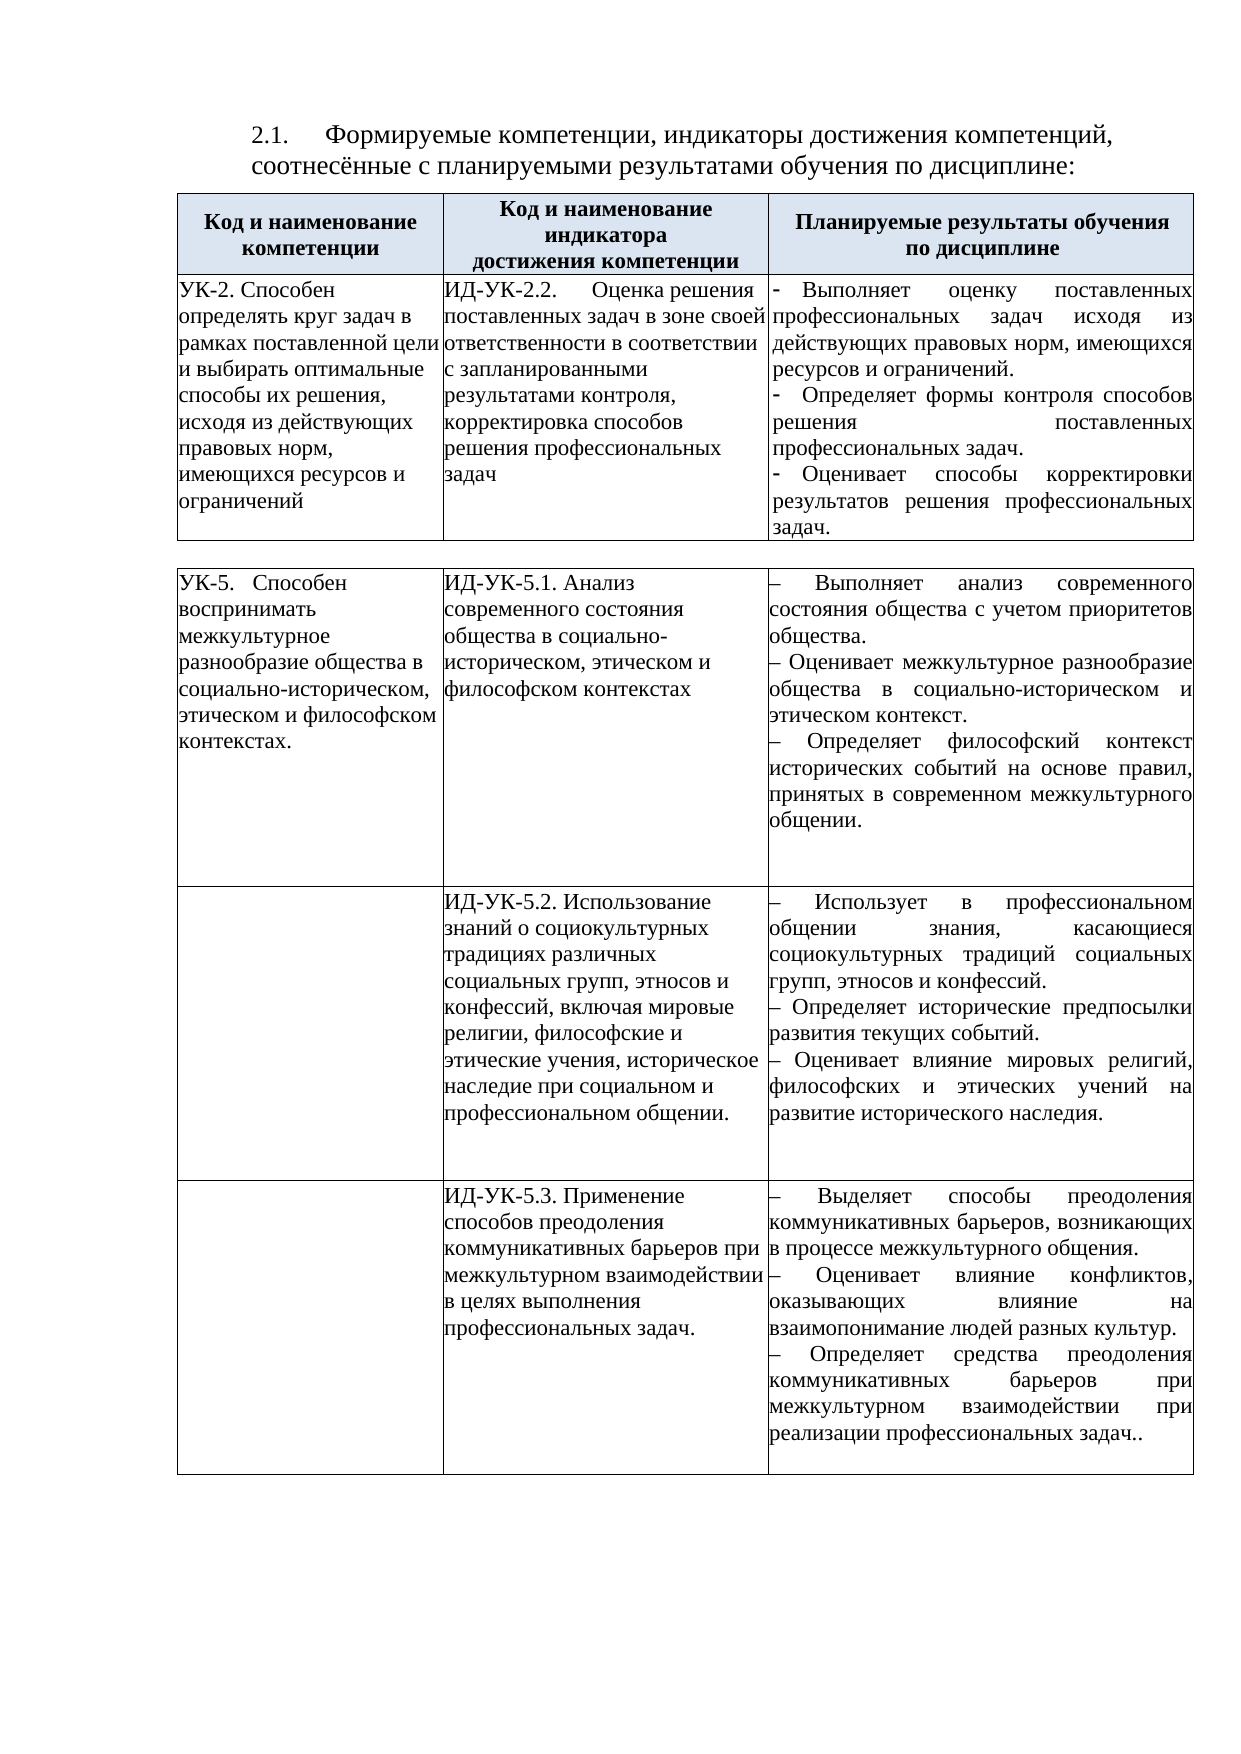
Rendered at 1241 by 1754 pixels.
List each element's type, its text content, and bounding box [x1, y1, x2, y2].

table_header ИД-УК-5.1. Анализ современного состояния общества в социально-историческом, этическом и философском контекстах [444, 569, 768, 886]
table_cell Выполняет оценку поставленных профессиональных задач исходя из действующих правовых норм, имеющихся ресурсов и ограничений. Определяет формы контроля способов решения поставленных профессиональных задач. Оценивает способы корректировки результатов решения профессиональных задач. [769, 275, 1193, 540]
table_cell УК-2. Способен определять круг задач в рамках поставленной цели и выбирать оптимальные способы их решения, исходя из действующих правовых норм, имеющихся ресурсов и ограничений [178, 275, 443, 540]
table_header УК-5. Способен воспринимать межкультурное разнообразие общества в социально-историческом, этическом и философском контекстах. [178, 569, 443, 886]
table_header – Выполняет анализ современного состояния общества с учетом приоритетов общества. – Оценивает межкультурное разнообразие общества в социально-историческом и этическом контекст. – Определяет философский контекст исторических событий на основе правил, принятых в современном межкультурного общении. [769, 569, 1193, 886]
table_cell ИД-УК-2.2. Оценка решения поставленных задач в зоне своей ответственности в соответствии с запланированными результатами контроля, корректировка способов решения профессиональных задач [444, 275, 768, 540]
table_cell [178, 887, 443, 1180]
table_header Код и наименование компетенции [178, 194, 443, 274]
table_cell – Выделяет способы преодоления коммуникативных барьеров, возникающих в процессе межкультурного общения. – Оценивает влияние конфликтов, оказывающих влияние на взаимопонимание людей разных культур. – Определяет средства преодоления коммуникативных барьеров при межкультурном взаимодействии при реализации профессиональных задач.. [769, 1181, 1193, 1474]
table_header Код и наименование индикатора достижения компетенции [444, 194, 768, 274]
table_header Планируемые результаты обучения по дисциплине [769, 194, 1193, 274]
subtitle Формируемые компетенции, индикаторы достижения компетенций, соотнесённые с планируемыми результатами обучения по дисциплине: [251, 118, 1181, 180]
table_cell ИД-УК-5.2. Использование знаний о социокультурных традициях различных социальных групп, этносов и конфессий, включая мировые религии, философские и этические учения, историческое наследие при социальном и профессиональном общении. [444, 887, 768, 1180]
table_cell ИД-УК-5.3. Применение способов преодоления коммуникативных барьеров при межкультурном взаимодействии в целях выполнения профессиональных задач. [444, 1181, 768, 1474]
table_cell – Использует в профессиональном общении знания, касающиеся социокультурных традиций социальных групп, этносов и конфессий. – Определяет исторические предпосылки развития текущих событий. – Оценивает влияние мировых религий, философских и этических учений на развитие исторического наследия. [769, 887, 1193, 1180]
table_cell [178, 1181, 443, 1474]
